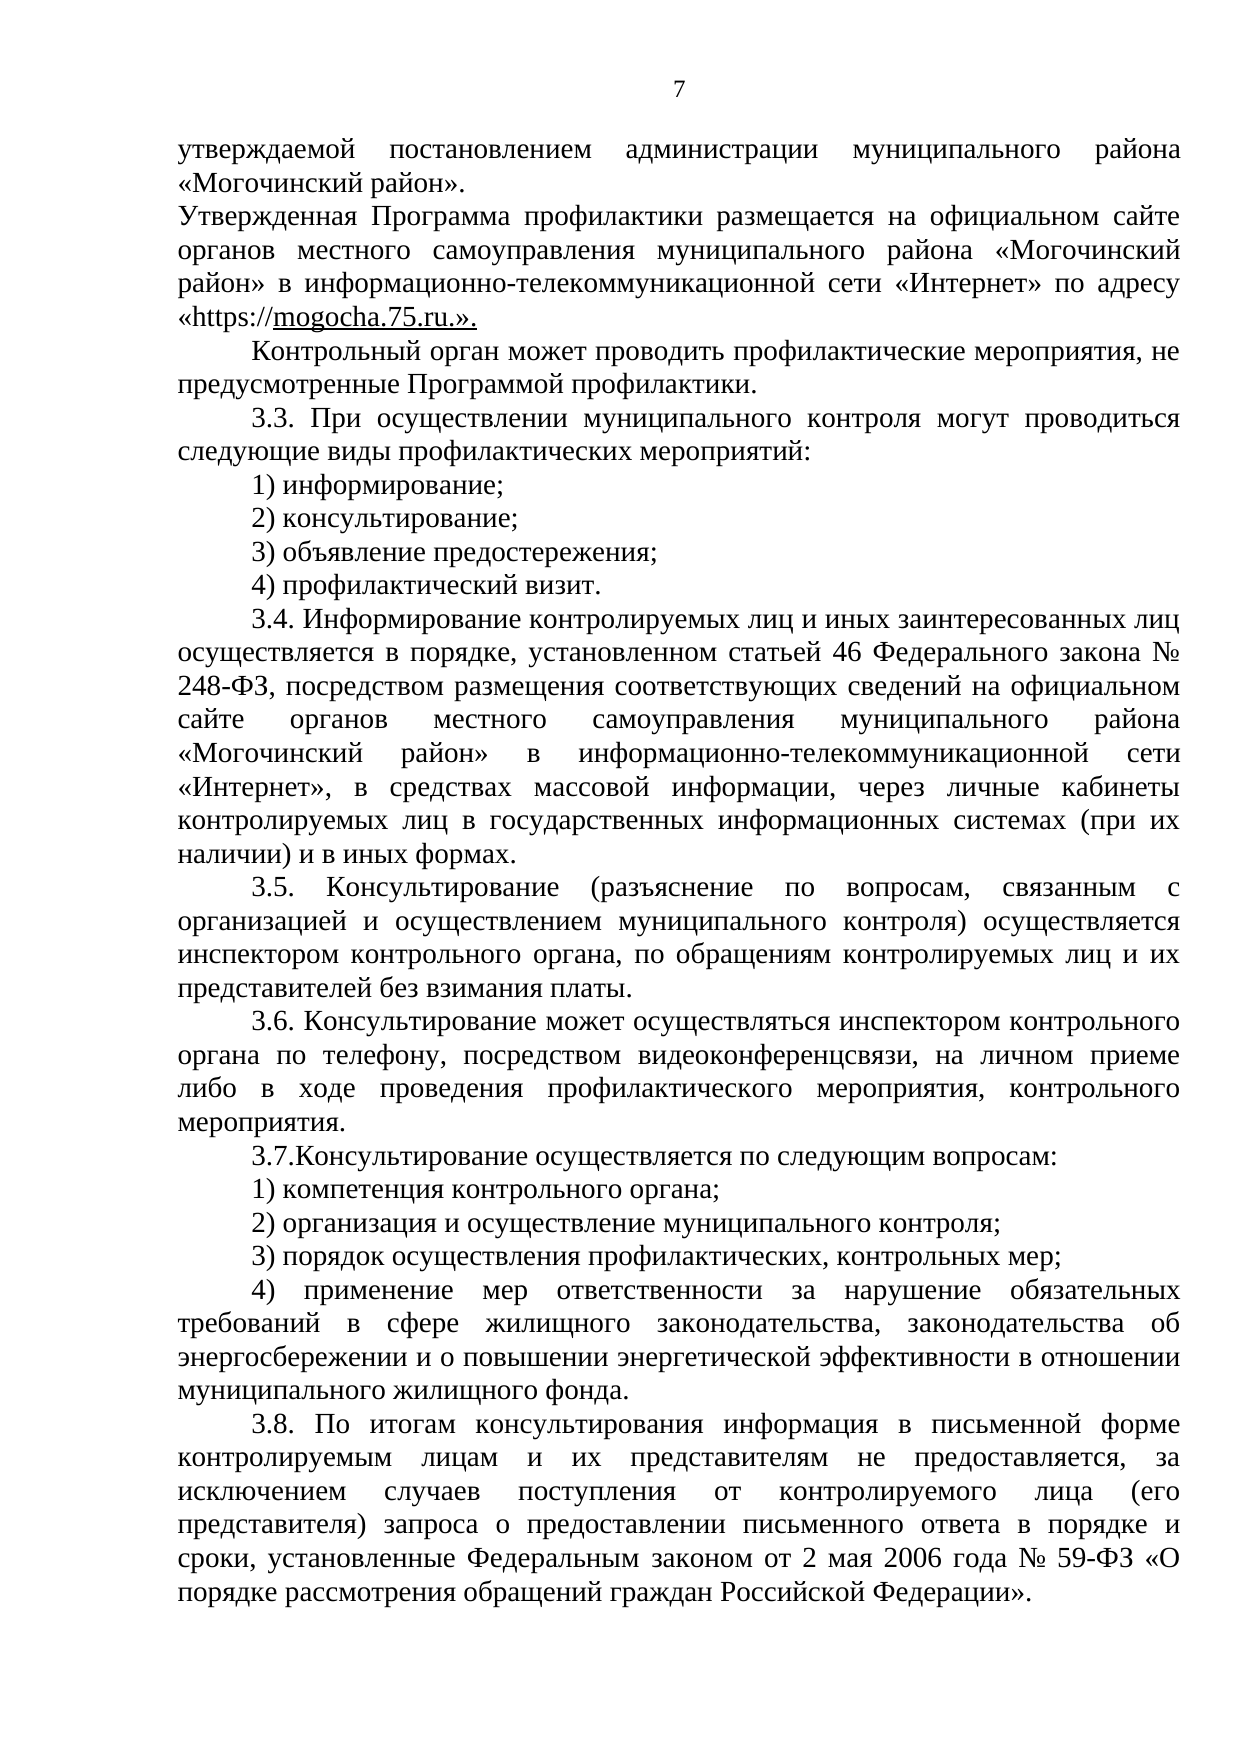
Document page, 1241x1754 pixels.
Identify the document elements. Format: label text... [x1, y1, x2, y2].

text 1) информирование; [177, 467, 1181, 500]
text 3) объявление предостережения; [177, 534, 1181, 567]
text 2) организация и осуществление муниципального контроля; [177, 1205, 1181, 1238]
text 3.6. Консультирование может осуществляться инспектором контрольного органа по телефону, посредством видеоконференцсвязи, на личном приеме либо в ходе проведения профилактического мероприятия, контрольного мероприятия. [177, 1003, 1181, 1138]
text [177, 131, 1181, 198]
text Контрольный орган может проводить профилактические мероприятия, не предусмотренные Программой профилактики. [177, 333, 1181, 400]
text 3.4. Информирование контролируемых лиц и иных заинтересованных лиц осуществляется в порядке, установленном статьей 46 Федерального закона № 248-ФЗ, посредством размещения соответствующих сведений на официальном сайте органов местного самоуправления муниципального района «Могочинский район» в информационно-телекоммуникационной сети «Интернет», в средствах массовой информации, через личные кабинеты контролируемых лиц в государственных информационных системах (при их наличии) и в иных формах. [177, 601, 1181, 869]
text 3.8. По итогам консультирования информация в письменной форме контролируемым лицам и их представителям не предоставляется, за исключением случаев поступления от контролируемого лица (его представителя) запроса о предоставлении письменного ответа в порядке и сроки, установленные Федеральным законом от 2 мая 2006 года № 59-ФЗ «О порядке рассмотрения обращений граждан Российской Федерации». [177, 1406, 1181, 1607]
text 4) профилактический визит. [177, 567, 1181, 601]
text 3.7.Консультирование осуществляется по следующим вопросам: [177, 1138, 1181, 1171]
text 3) порядок осуществления профилактических, контрольных мер; [177, 1238, 1181, 1272]
text 1) компетенция контрольного органа; [177, 1171, 1181, 1205]
text Утвержденная Программа профилактики размещается на официальном сайте органов местного самоуправления муниципального района «Могочинский район» в информационно-телекоммуникационной сети «Интернет» по адресу «https://mogocha.75.ru.». [177, 198, 1181, 333]
text 2) консультирование; [177, 500, 1181, 534]
text 3.5. Консультирование (разъяснение по вопросам, связанным с организацией и осуществлением муниципального контроля) осуществляется инспектором контрольного органа, по обращениям контролируемых лиц и их представителей без взимания платы. [177, 869, 1181, 1003]
text 4) применение мер ответственности за нарушение обязательных требований в сфере жилищного законодательства, законодательства об энергосбережении и о повышении энергетической эффективности в отношении муниципального жилищного фонда. [177, 1272, 1181, 1406]
text 3.3. При осуществлении муниципального контроля могут проводиться следующие виды профилактических мероприятий: [177, 400, 1181, 467]
